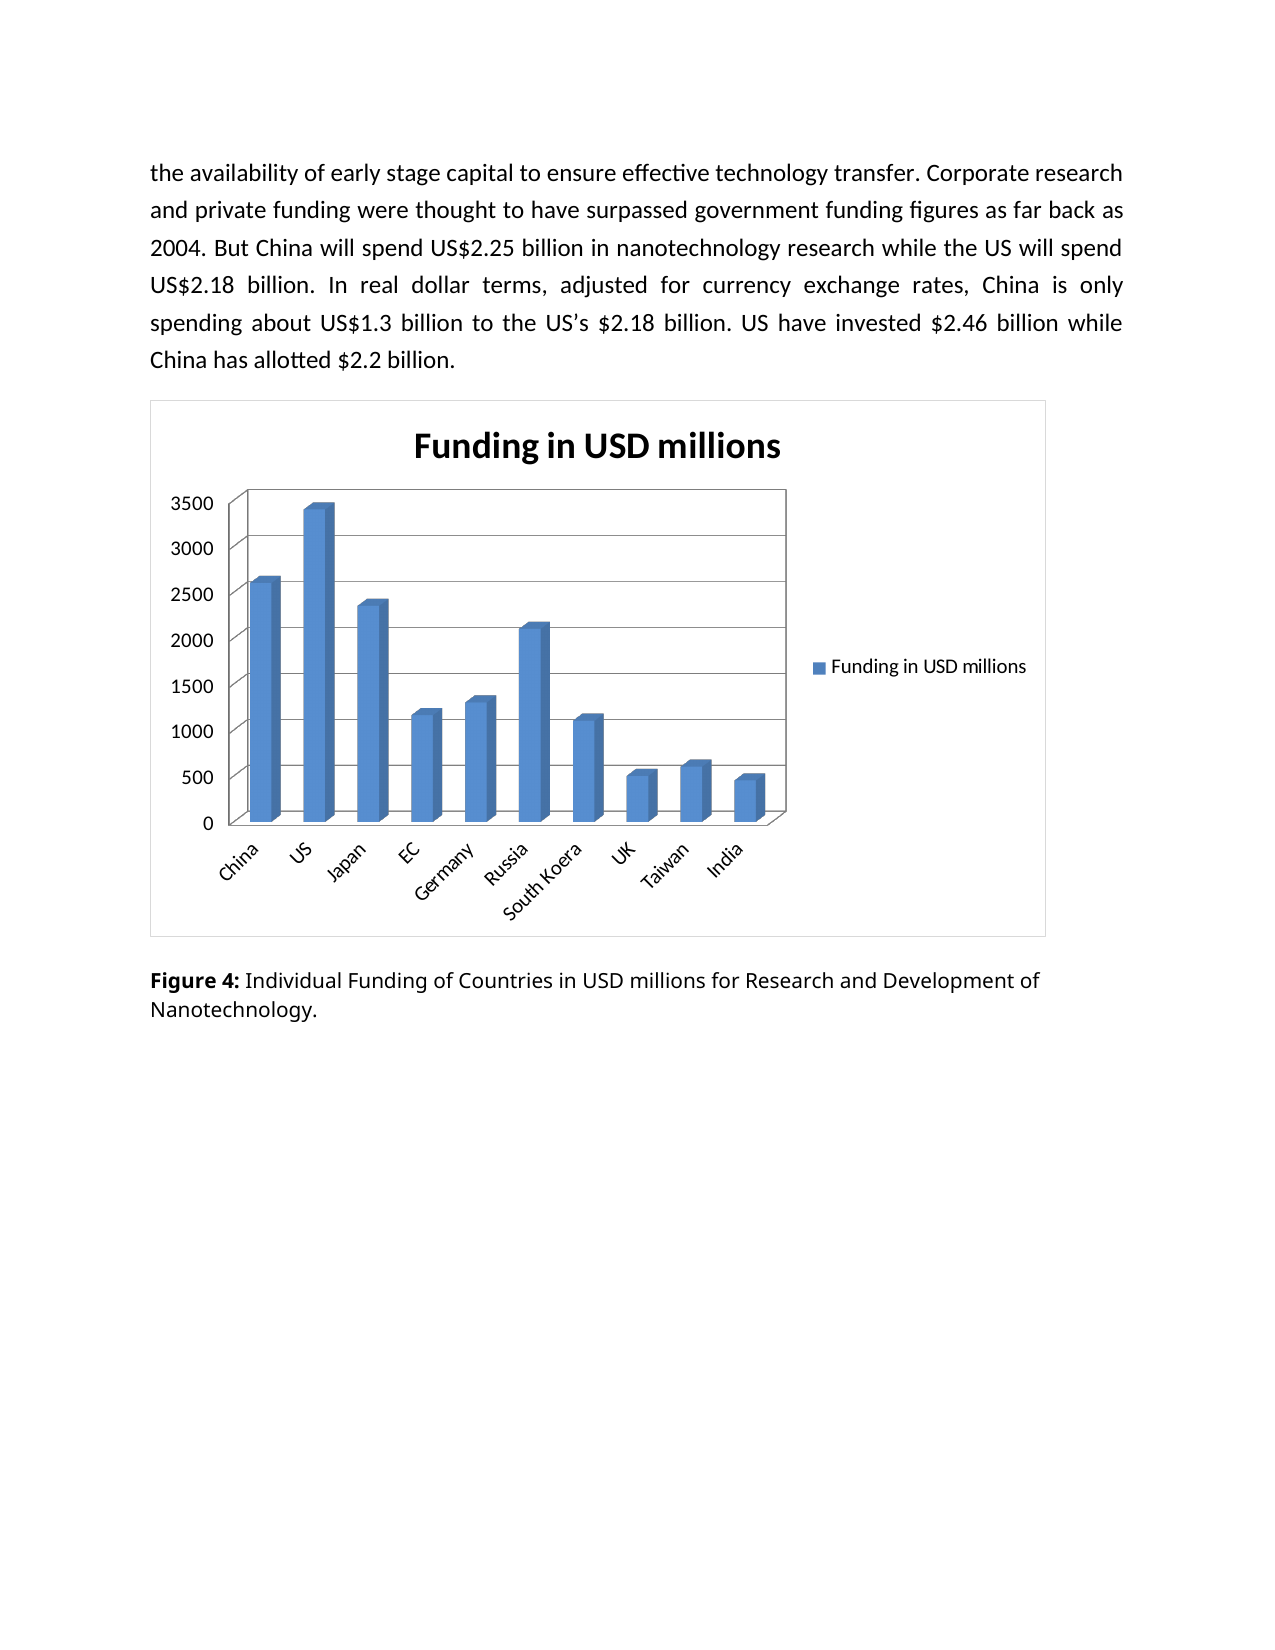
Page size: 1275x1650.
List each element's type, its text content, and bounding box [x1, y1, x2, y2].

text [150, 150, 1125, 375]
text Figure 4: Individual Funding of Countries in USD millions for Research and Development of Nanotechnology. [318, 966, 1125, 1023]
